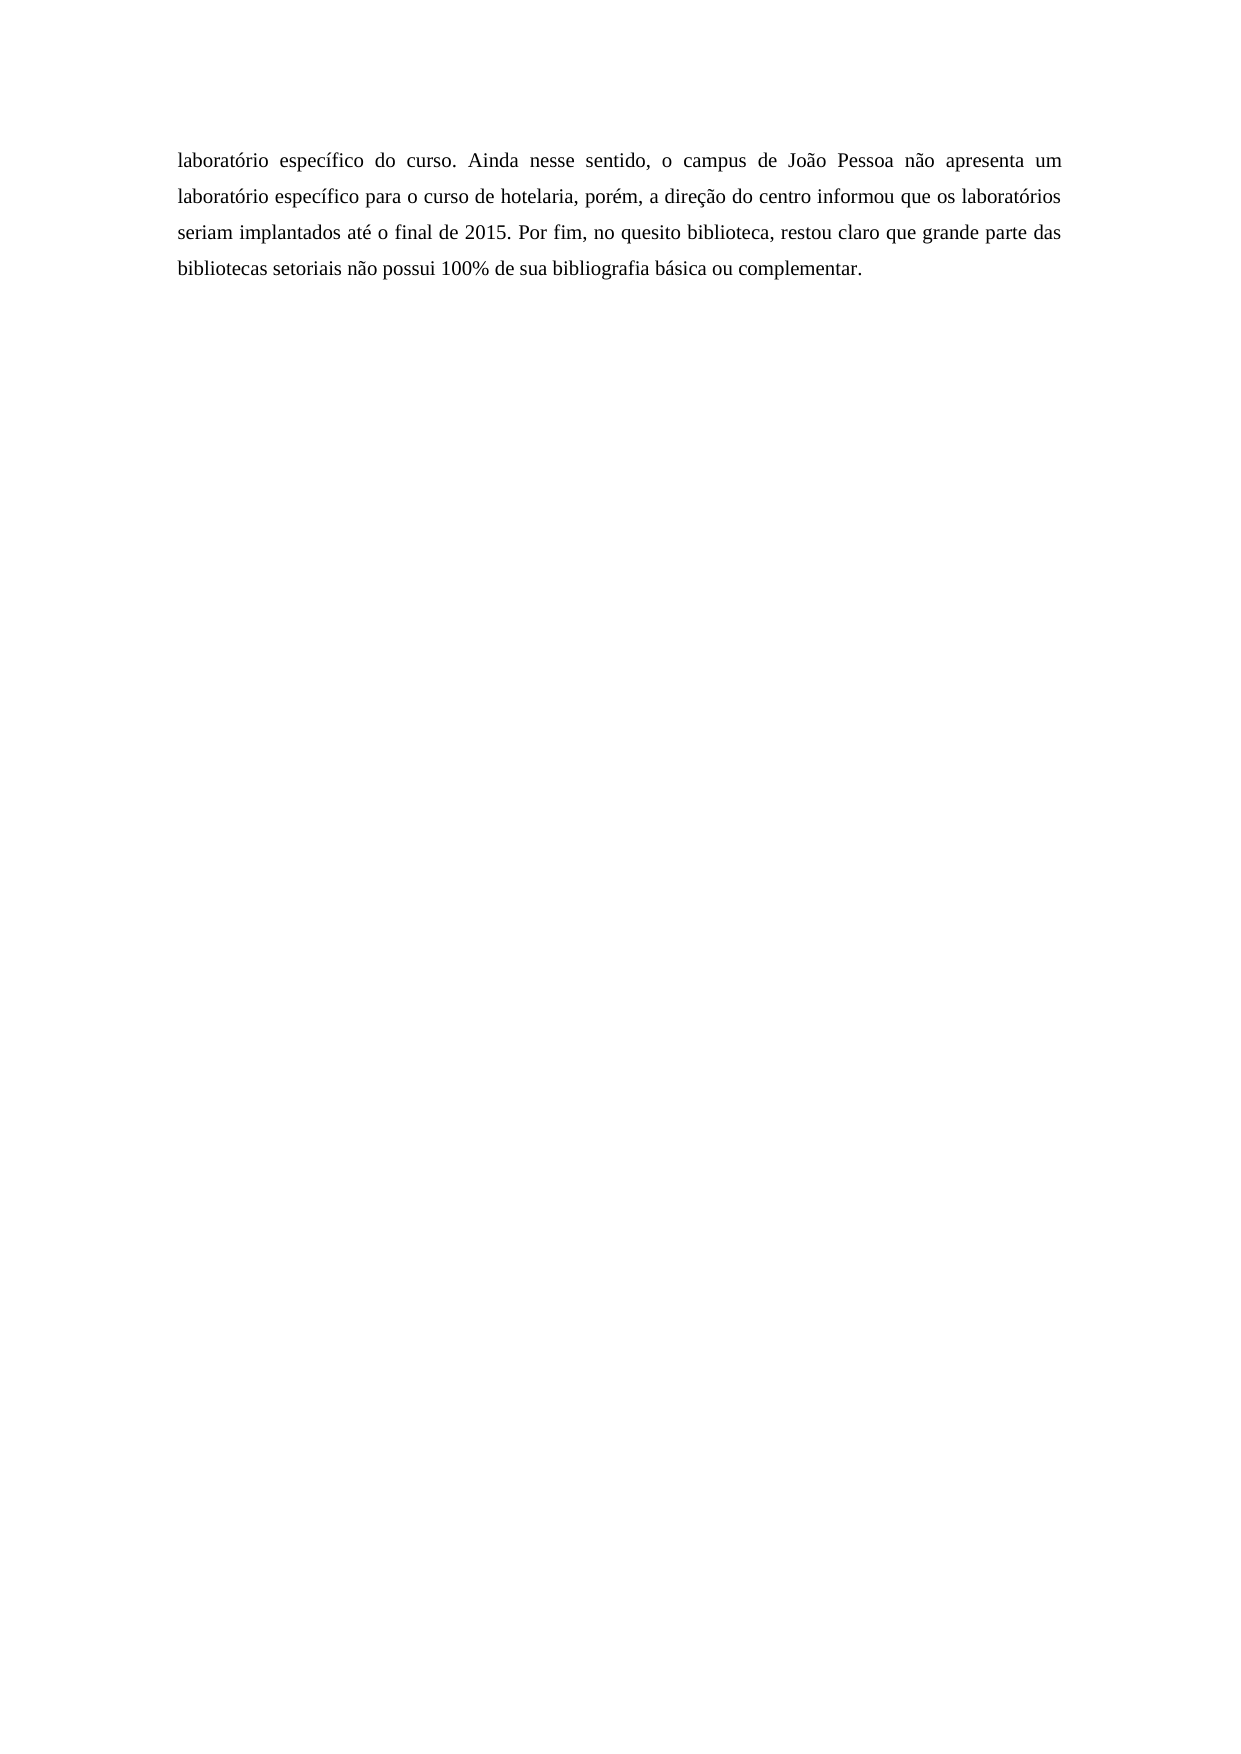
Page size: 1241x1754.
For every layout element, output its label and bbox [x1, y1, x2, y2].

text [177, 148, 1063, 280]
